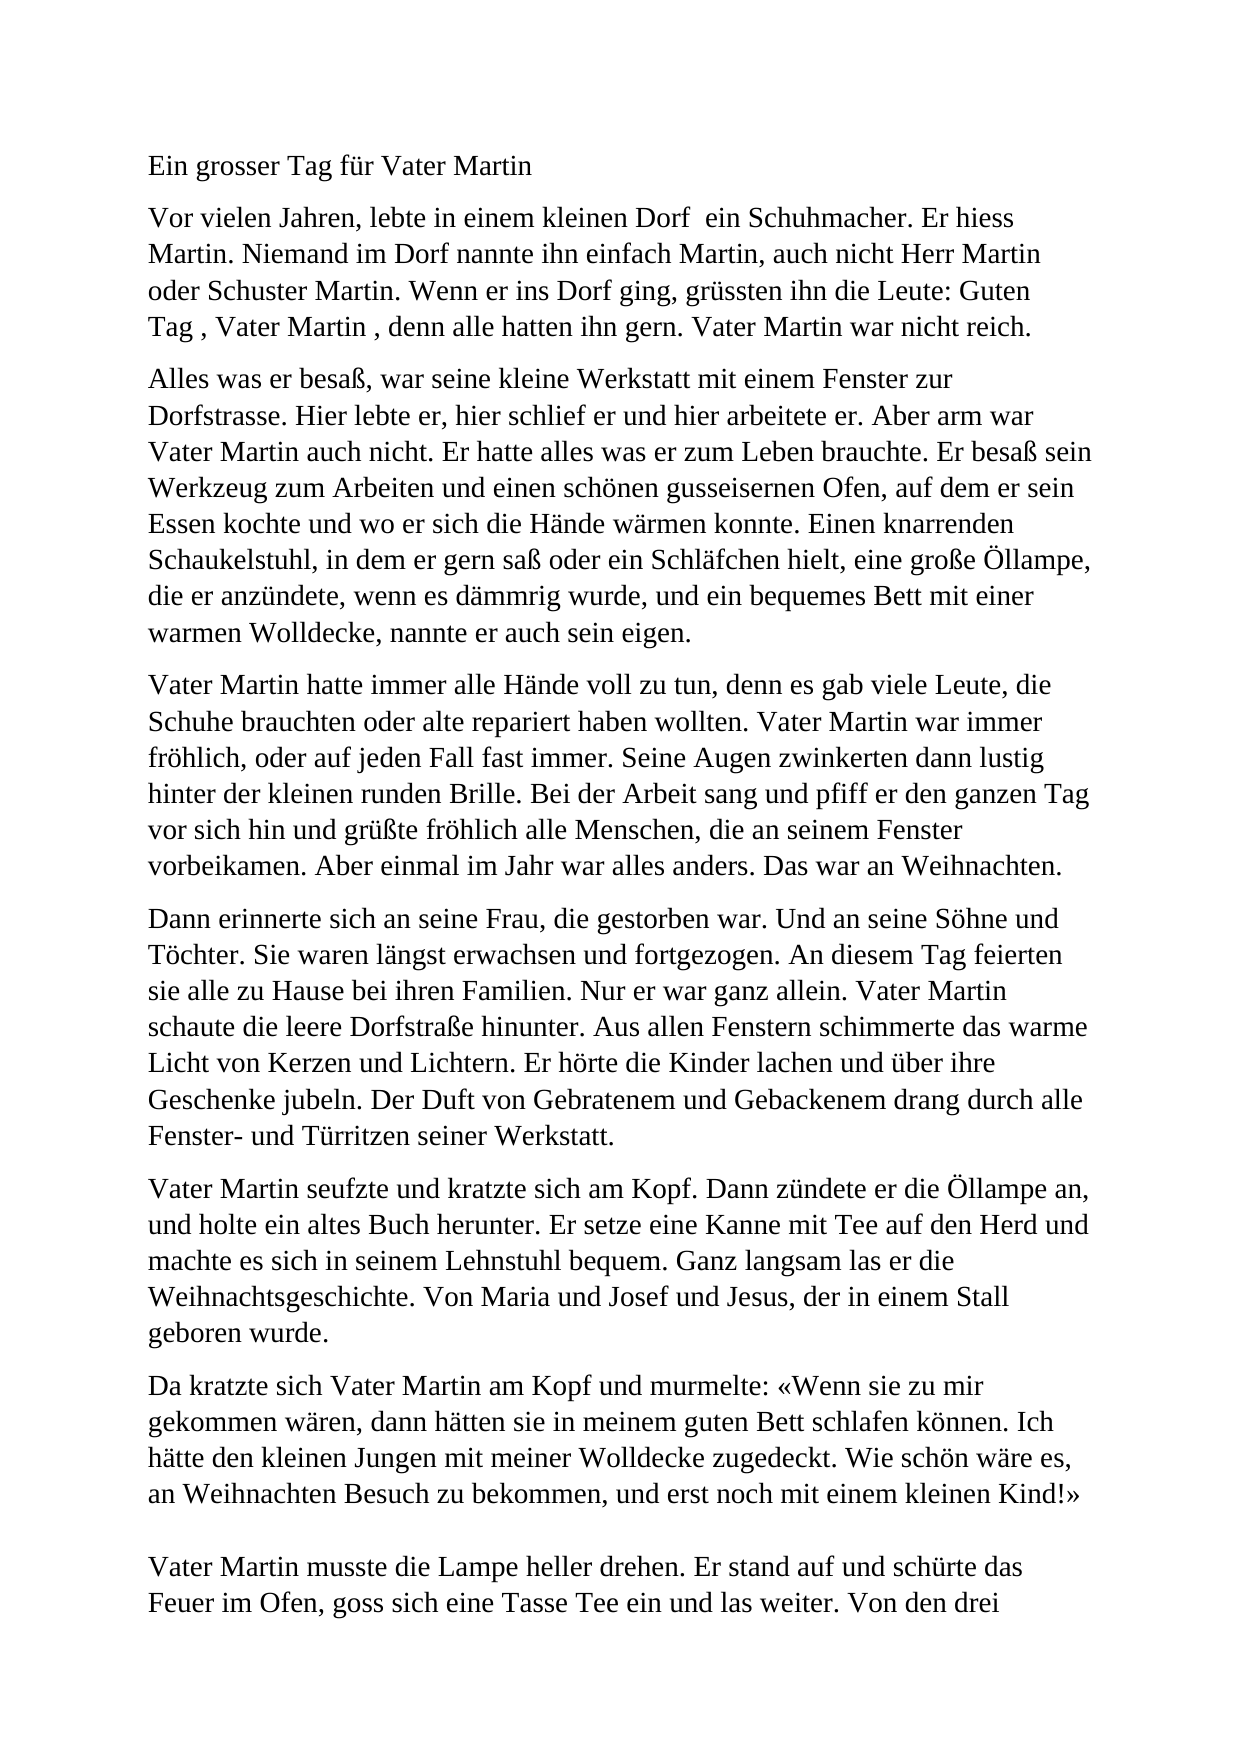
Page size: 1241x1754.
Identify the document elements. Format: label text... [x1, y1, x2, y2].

text Dann erinnerte sich an seine Frau, die gestorben war. Und an seine Söhne und Töchter. Sie waren längst erwachsen und fortgezogen. An diesem Tag feierten sie alle zu Hause bei ihren Familien. Nur er war ganz allein. Vater Martin schaute die leere Dorfstraße hinunter. Aus allen Fenstern schimmerte das warme Licht von Kerzen und Lichtern. Er hörte die Kinder lachen und über ihre Geschenke jubeln. Der Duft von Gebratenem und Gebackenem drang durch alle Fenster- und Türritzen seiner Werkstatt. [148, 901, 1093, 1151]
text Vater Martin hatte immer alle Hände voll zu tun, denn es gab viele Leute, die Schuhe brauchten oder alte repariert haben wollten. Vater Martin war immer fröhlich, oder auf jeden Fall fast immer. Seine Augen zwinkerten dann lustig hinter der kleinen runden Brille. Bei der Arbeit sang und pfiff er den ganzen Tag vor sich hin und grüßte fröhlich alle Menschen, die an seinem Fenster vorbeikamen. Aber einmal im Jahr war alles anders. Das war an Weihnachten. [148, 667, 1093, 882]
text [148, 1368, 1093, 1618]
text Ein grosser Tag für Vater Martin [148, 148, 1093, 181]
text Vater Martin seufzte und kratzte sich am Kopf. Dann zündete er die Öllampe an, und holte ein altes Buch herunter. Er setze eine Kanne mit Tee auf den Herd und machte es sich in seinem Lehnstuhl bequem. Ganz langsam las er die Weihnachtsgeschichte. Von Maria und Josef und Jesus, der in einem Stall geboren wurde. [148, 1171, 1093, 1349]
text Alles was er besaß, war seine kleine Werkstatt mit einem Fenster zur Dorfstrasse. Hier lebte er, hier schlief er und hier arbeitete er. Aber arm war Vater Martin auch nicht. Er hatte alles was er zum Leben brauchte. Er besaß sein Werkzeug zum Arbeiten und einen schönen gusseisernen Ofen, auf dem er sein Essen kochte und wo er sich die Hände wärmen konnte. Einen knarrenden Schaukelstuhl, in dem er gern saß oder ein Schläfchen hielt, eine große Öllampe, die er anzündete, wenn es dämmrig wurde, und ein bequemes Bett mit einer warmen Wolldecke, nannte er auch sein eigen. [148, 362, 1093, 648]
text Vor vielen Jahren, lebte in einem kleinen Dorf ein Schuhmacher. Er hiess Martin. Niemand im Dorf nannte ihn einfach Martin, auch nicht Herr Martin oder Schuster Martin. Wenn er ins Dorf ging, grüssten ihn die Leute: Guten Tag , Vater Martin , denn alle hatten ihn gern. Vater Martin war nicht reich. [148, 200, 1093, 342]
